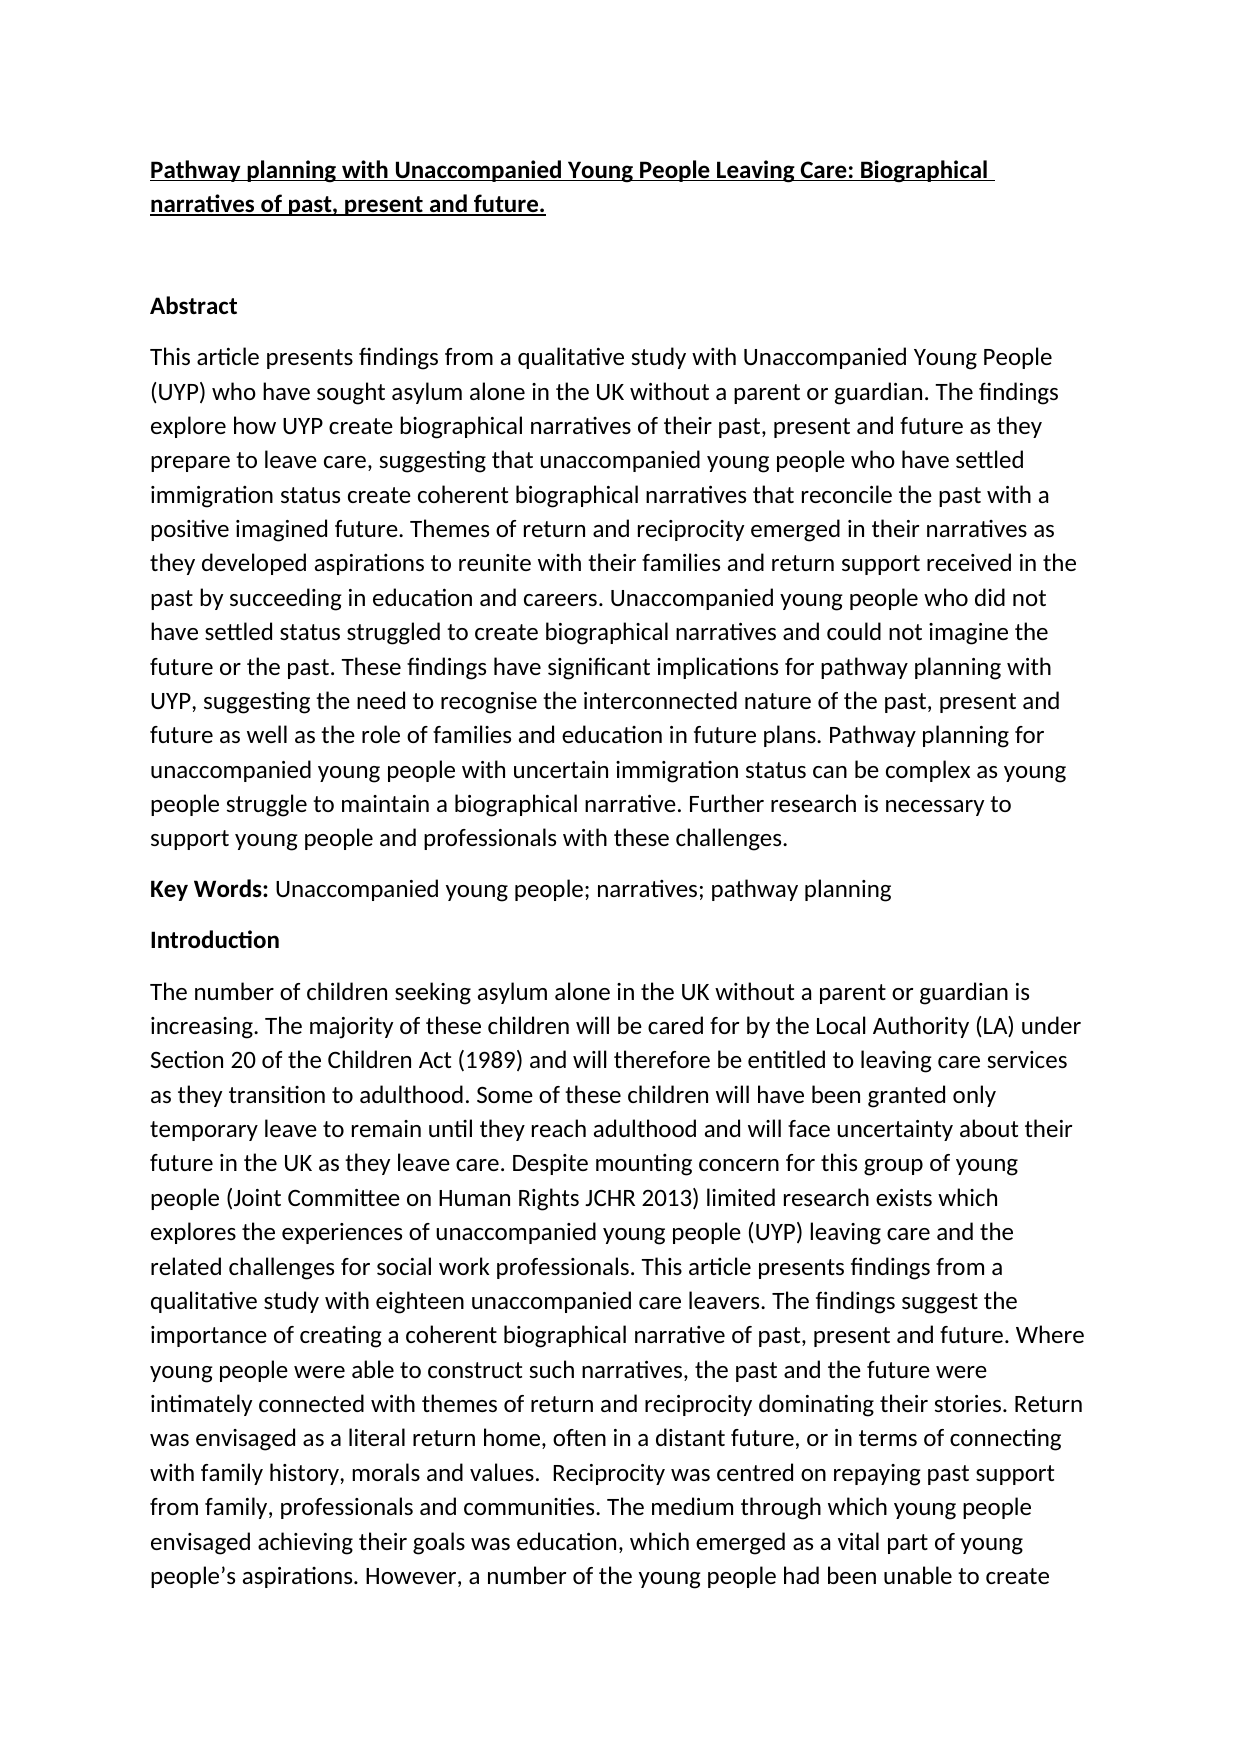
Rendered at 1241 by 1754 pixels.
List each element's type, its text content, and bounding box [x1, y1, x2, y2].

text Introduction [150, 921, 1090, 955]
text Key Words: Unaccompanied young people; narratives; pathway planning [150, 870, 1090, 904]
text This article presents findings from a qualitative study with Unaccompanied Young People (UYP) who have sought asylum alone in the UK without a parent or guardian. The findings explore how UYP create biographical narratives of their past, present and future as they prepare to leave care, suggesting that unaccompanied young people who have settled immigration status create coherent biographical narratives that reconcile the past with a positive imagined future. Themes of return and reciprocity emerged in their narratives as they developed aspirations to reunite with their families and return support received in the past by succeeding in education and careers. Unaccompanied young people who did not have settled status struggled to create biographical narratives and could not imagine the future or the past. These findings have significant implications for pathway planning with UYP, suggesting the need to recognise the interconnected nature of the past, present and future as well as the role of families and education in future plans. Pathway planning for unaccompanied young people with uncertain immigration status can be complex as young people struggle to maintain a biographical narrative. Further research is necessary to support young people and professionals with these challenges. [150, 337, 1090, 853]
text Pathway planning with Unaccompanied Young People Leaving Care: Biographical narratives of past, present and future. [150, 150, 1090, 219]
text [150, 972, 1090, 1591]
text Abstract [150, 286, 1090, 321]
